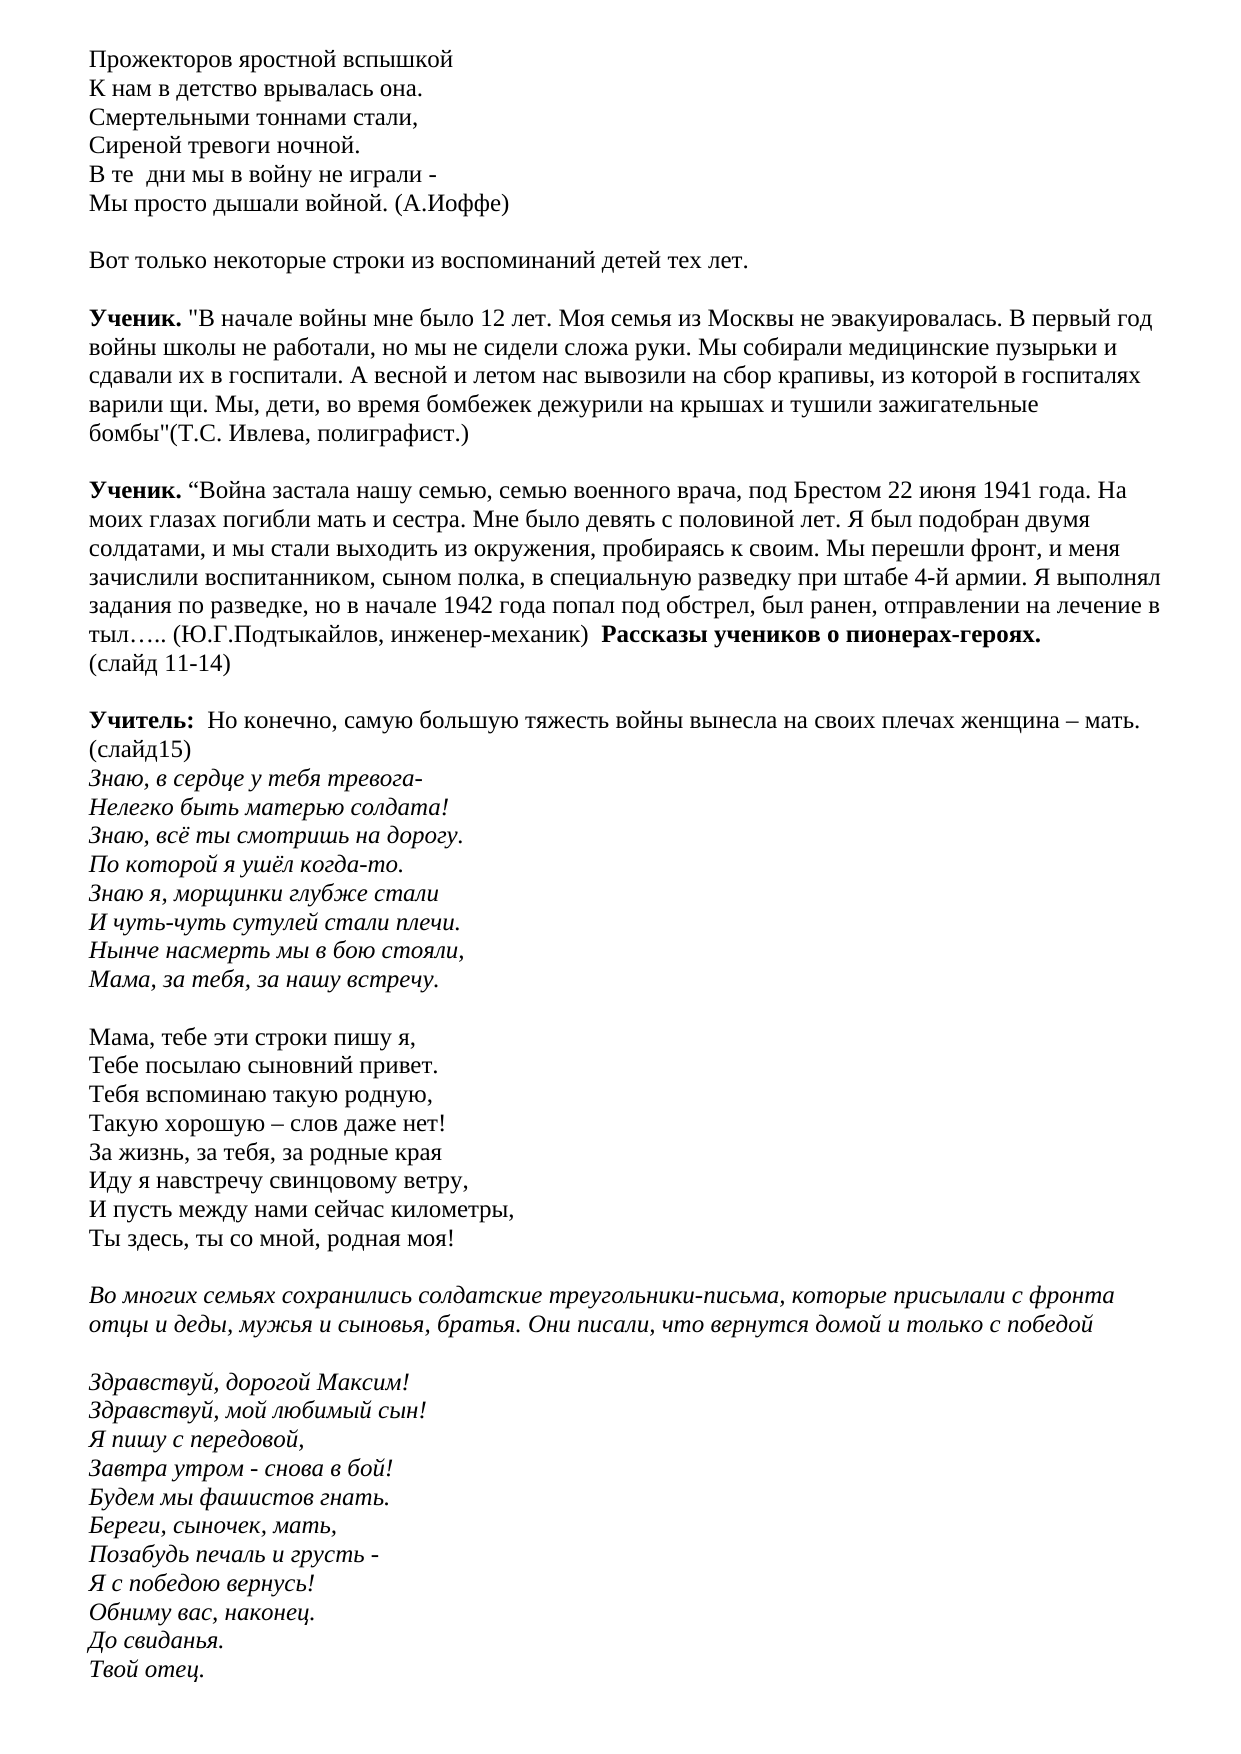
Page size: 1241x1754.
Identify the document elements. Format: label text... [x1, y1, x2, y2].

text Твой отец. [89, 1654, 1167, 1683]
text Тебе посылаю сыновний привет. [89, 1051, 1167, 1079]
text И чуть-чуть сутулей стали плечи. [89, 907, 1167, 936]
text И пусть между нами сейчас километры, [89, 1194, 1167, 1223]
text За жизнь, за тебя, за родные края [89, 1137, 1167, 1166]
text Знаю, всё ты смотришь на дорогу. [89, 821, 1167, 849]
text Тебя вспоминаю такую родную, [89, 1079, 1167, 1108]
text Береги, сыночек, мать, [89, 1511, 1167, 1539]
text Во многих семьях сохранились солдатские треугольники-письма, которые присылали с фронта отцы и деды, мужья и сыновья, братья. Они писали, что вернутся домой и только с победой [89, 1281, 1167, 1338]
text Такую хорошую – слов даже нет! [89, 1108, 1167, 1137]
text Будем мы фашистов гнать. [89, 1482, 1167, 1511]
text Здравствуй, дорогой Максим! [89, 1367, 1167, 1396]
text Иду я навстречу свинцовому ветру, [89, 1166, 1167, 1194]
text Я с победою вернусь! [89, 1568, 1167, 1597]
text Смертельными тоннами стали, [89, 102, 1167, 131]
text Ты здесь, ты со мной, родная моя! [89, 1223, 1167, 1252]
text Нынче насмерть мы в бою стояли, [89, 936, 1167, 964]
text Знаю я, морщинки глубже стали [89, 878, 1167, 907]
text Знаю, в сердце у тебя тревога- [89, 763, 1167, 792]
text (слайд 11-14) [89, 648, 1167, 677]
text Позабудь печаль и грусть - [89, 1539, 1167, 1568]
text Мама, тебе эти строки пишу я, [89, 1022, 1167, 1051]
text Ученик. "В начале войны мне было 12 лет. Моя семья из Москвы не эвакуировалась. В первый год войны школы не работали, но мы не сидели сложа руки. Мы собирали медицинские пузырьки и сдавали их в госпитали. А весной и летом нас вывозили на сбор крапивы, из которой в госпиталях варили щи. Мы, дети, во время бомбежек дежурили на крышах и тушили зажигательные бомбы"(Т.С. Ивлева, полиграфист.) [89, 303, 1167, 447]
text К нам в детство врывалась она. [89, 73, 1167, 102]
text До свиданья. [89, 1626, 1167, 1654]
text Завтра утром - снова в бой! [89, 1453, 1167, 1482]
text Ученик. “Война застала нашу семью, семью военного врача, под Брестом 22 июня 1941 года. На моих глазах погибли мать и сестра. Мне было девять с половиной лет. Я был подобран двумя солдатами, и мы стали выходить из окружения, пробираясь к своим. Мы перешли фронт, и меня зачислили воспитанником, сыном полка, в специальную разведку при штабе 4-й армии. Я выполнял задания по разведке, но в начале 1942 года попал под обстрел, был ранен, отправлении на лечение в тыл….. (Ю.Г.Подтыкайлов, инженер-механик) Рассказы учеников о пионерах-героях. [89, 476, 1167, 648]
text Мы просто дышали войной. (А.Иоффе) [89, 188, 1167, 217]
text Учитель: Но конечно, самую большую тяжесть войны вынесла на своих плечах женщина – мать. (слайд15) [89, 706, 1167, 763]
text Мама, за тебя, за нашу встречу. [89, 964, 1167, 993]
text Вот только некоторые строки из воспоминаний детей тех лет. [89, 246, 1167, 274]
text По которой я ушёл когда-то. [89, 849, 1167, 878]
text Прожекторов яростной вспышкой [89, 44, 1167, 73]
text Обниму вас, наконец. [89, 1597, 1167, 1626]
text Нелегко быть матерью солдата! [89, 792, 1167, 821]
text Здравствуй, мой любимый сын! [89, 1396, 1167, 1424]
text Я пишу с передовой, [89, 1424, 1167, 1453]
text В те дни мы в войну не играли - [89, 159, 1167, 188]
text Сиреной тревоги ночной. [89, 131, 1167, 159]
